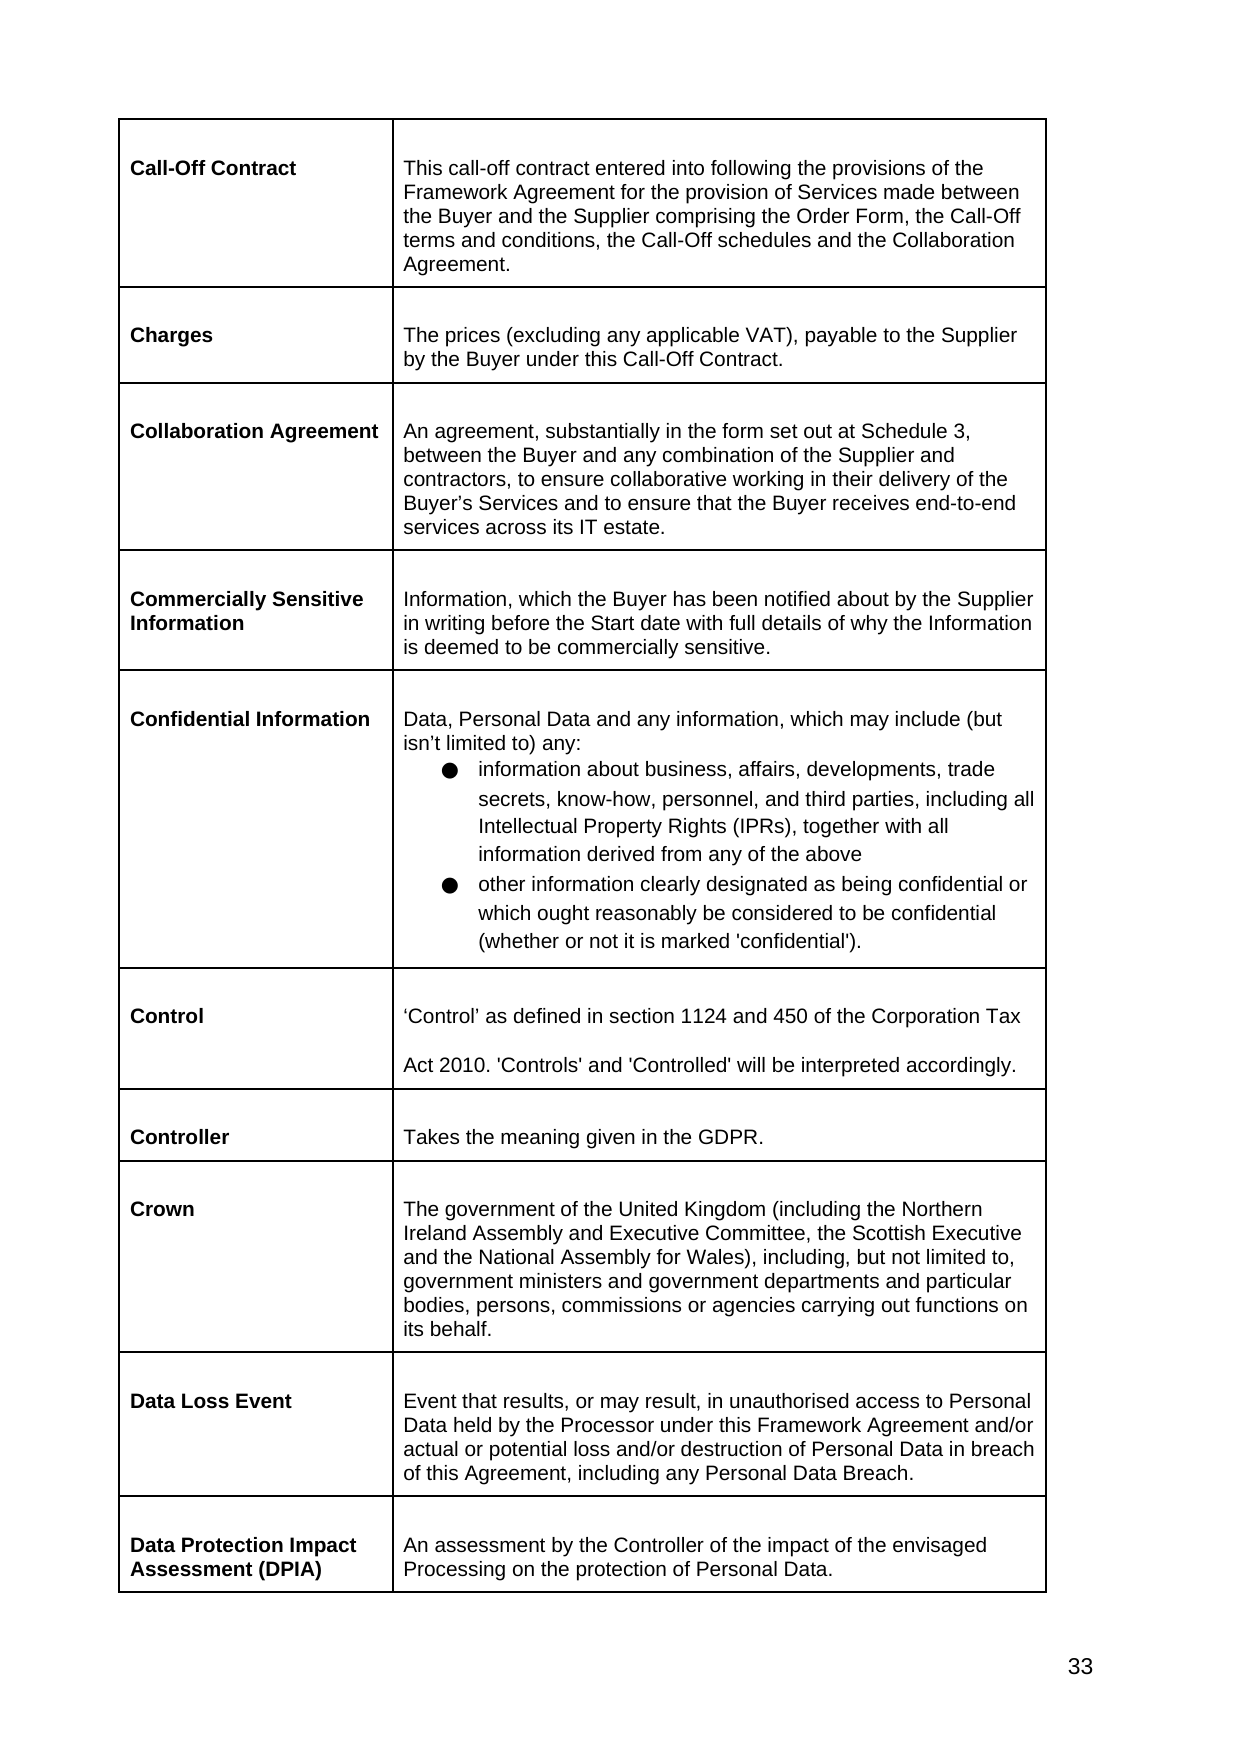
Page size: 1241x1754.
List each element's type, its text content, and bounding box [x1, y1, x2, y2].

table_cell Takes the meaning given in the GDPR. [394, 1090, 1045, 1159]
table_cell ‘Control’ as defined in section 1124 and 450 of the Corporation Tax Act 2010. 'Controls' and 'Controlled' will be interpreted accordingly. [394, 969, 1045, 1088]
table_cell Call-Off Contract [120, 120, 392, 286]
table_cell This call-off contract entered into following the provisions of the Framework Agreement for the provision of Services made between the Buyer and the Supplier comprising the Order Form, the Call-Off terms and conditions, the Call-Off schedules and the Collaboration Agreement. [394, 120, 1045, 286]
table_cell Data, Personal Data and any information, which may include (but isn’t limited to) any: information about business, affairs, developments, trade secrets, know-how, personnel, and third parties, including all Intellectual Property Rights (IPRs), together with all information derived from any of the above other information clearly designated as being confidential or which ought reasonably be considered to be confidential (whether or not it is marked 'confidential'). [394, 671, 1045, 967]
table_cell Confidential Information [120, 671, 392, 967]
table_cell Information, which the Buyer has been notified about by the Supplier in writing before the Start date with full details of why the Information is deemed to be commercially sensitive. [394, 551, 1045, 669]
table_cell Crown [120, 1162, 392, 1351]
table_cell Collaboration Agreement [120, 384, 392, 549]
table_cell Event that results, or may result, in unauthorised access to Personal Data held by the Processor under this Framework Agreement and/or actual or potential loss and/or destruction of Personal Data in breach of this Agreement, including any Personal Data Breach. [394, 1353, 1045, 1495]
table_cell Data Loss Event [120, 1353, 392, 1495]
table_cell Charges [120, 288, 392, 382]
table_cell The government of the United Kingdom (including the Northern Ireland Assembly and Executive Committee, the Scottish Executive and the National Assembly for Wales), including, but not limited to, government ministers and government departments and particular bodies, persons, commissions or agencies carrying out functions on its behalf. [394, 1162, 1045, 1351]
table_cell Controller [120, 1090, 392, 1159]
table_cell An assessment by the Controller of the impact of the envisaged Processing on the protection of Personal Data. [394, 1497, 1045, 1591]
table_cell The prices (excluding any applicable VAT), payable to the Supplier by the Buyer under this Call-Off Contract. [394, 288, 1045, 382]
table_cell Data Protection Impact Assessment (DPIA) [120, 1497, 392, 1591]
table_cell Commercially Sensitive Information [120, 551, 392, 669]
table_cell An agreement, substantially in the form set out at Schedule 3, between the Buyer and any combination of the Supplier and contractors, to ensure collaborative working in their delivery of the Buyer’s Services and to ensure that the Buyer receives end-to-end services across its IT estate. [394, 384, 1045, 549]
table_cell Control [120, 969, 392, 1088]
